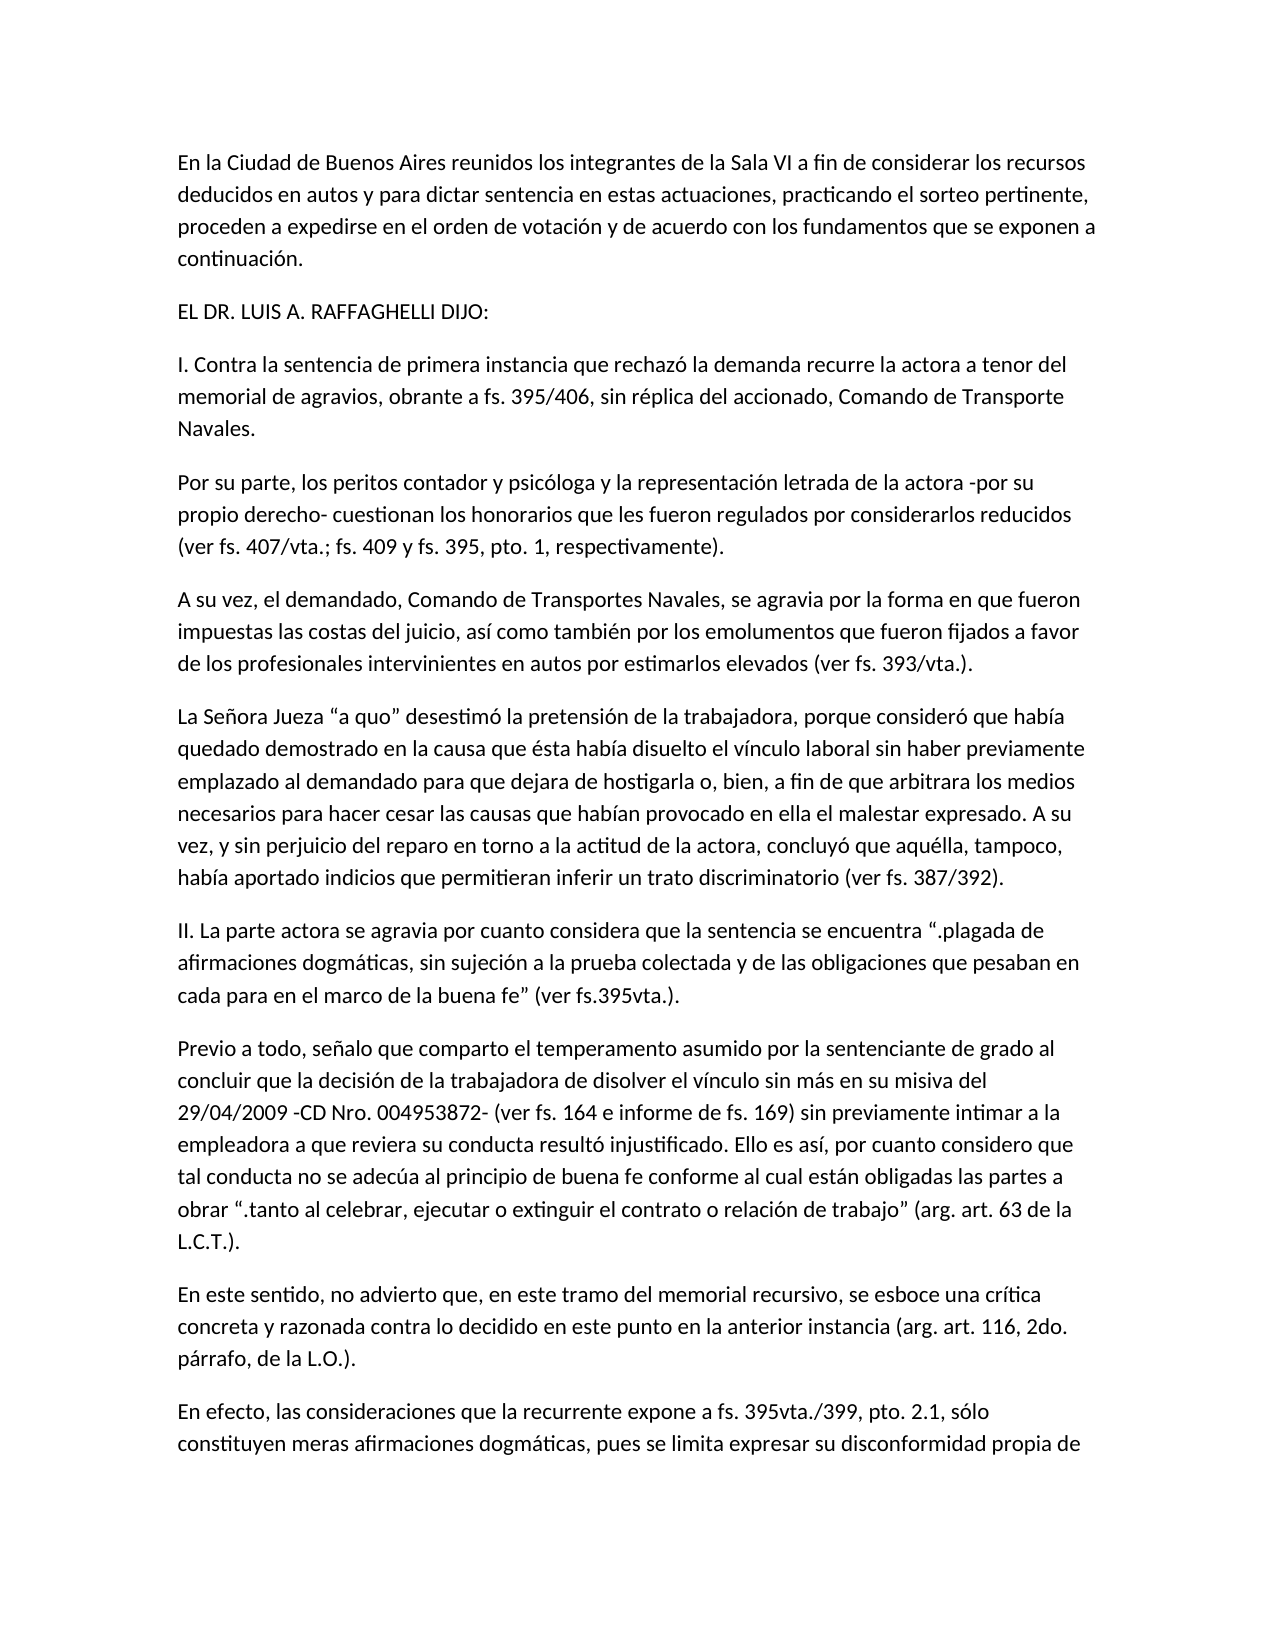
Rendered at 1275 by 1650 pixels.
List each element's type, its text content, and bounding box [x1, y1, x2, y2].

text Previo a todo, señalo que comparto el temperamento asumido por la sentenciante de grado al concluir que la decisión de la trabajadora de disolver el vínculo sin más en su misiva del 29/04/2009 -CD Nro. 004953872- (ver fs. 164 e informe de fs. 169) sin previamente intimar a la empleadora a que reviera su conducta resultó injustificado. Ello es así, por cuanto considero que tal conducta no se adecúa al principio de buena fe conforme al cual están obligadas las partes a obrar “.tanto al celebrar, ejecutar o extinguir el contrato o relación de trabajo” (arg. art. 63 de la L.C.T.). [177, 1034, 1098, 1255]
text EL DR. LUIS A. RAFFAGHELLI DIJO: [177, 297, 1098, 325]
text En la Ciudad de Buenos Aires reunidos los integrantes de la Sala VI a fin de considerar los recursos deducidos en autos y para dictar sentencia en estas actuaciones, practicando el sorteo pertinente, proceden a expedirse en el orden de votación y de acuerdo con los fundamentos que se exponen a continuación. [177, 148, 1098, 272]
text La Señora Jueza “a quo” desestimó la pretensión de la trabajadora, porque consideró que había quedado demostrado en la causa que ésta había disuelto el vínculo laboral sin haber previamente emplazado al demandado para que dejara de hostigarla o, bien, a fin de que arbitrara los medios necesarios para hacer cesar las causas que habían provocado en ella el malestar expresado. A su vez, y sin perjuicio del reparo en torno a la actitud de la actora, concluyó que aquélla, tampoco, había aportado indicios que permitieran inferir un trato discriminatorio (ver fs. 387/392). [177, 702, 1098, 891]
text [177, 1397, 1098, 1457]
text II. La parte actora se agravia por cuanto considera que la sentencia se encuentra “.plagada de afirmaciones dogmáticas, sin sujeción a la prueba colectada y de las obligaciones que pesaban en cada para en el marco de la buena fe” (ver fs.395vta.). [177, 916, 1098, 1009]
text A su vez, el demandado, Comando de Transportes Navales, se agravia por la forma en que fueron impuestas las costas del juicio, así como también por los emolumentos que fueron fijados a favor de los profesionales intervinientes en autos por estimarlos elevados (ver fs. 393/vta.). [177, 585, 1098, 677]
text I. Contra la sentencia de primera instancia que rechazó la demanda recurre la actora a tenor del memorial de agravios, obrante a fs. 395/406, sin réplica del accionado, Comando de Transporte Navales. [177, 350, 1098, 443]
text Por su parte, los peritos contador y psicóloga y la representación letrada de la actora -por su propio derecho- cuestionan los honorarios que les fueron regulados por considerarlos reducidos (ver fs. 407/vta.; fs. 409 y fs. 395, pto. 1, respectivamente). [177, 468, 1098, 560]
text En este sentido, no advierto que, en este tramo del memorial recursivo, se esboce una crítica concreta y razonada contra lo decidido en este punto en la anterior instancia (arg. art. 116, 2do. párrafo, de la L.O.). [177, 1280, 1098, 1372]
